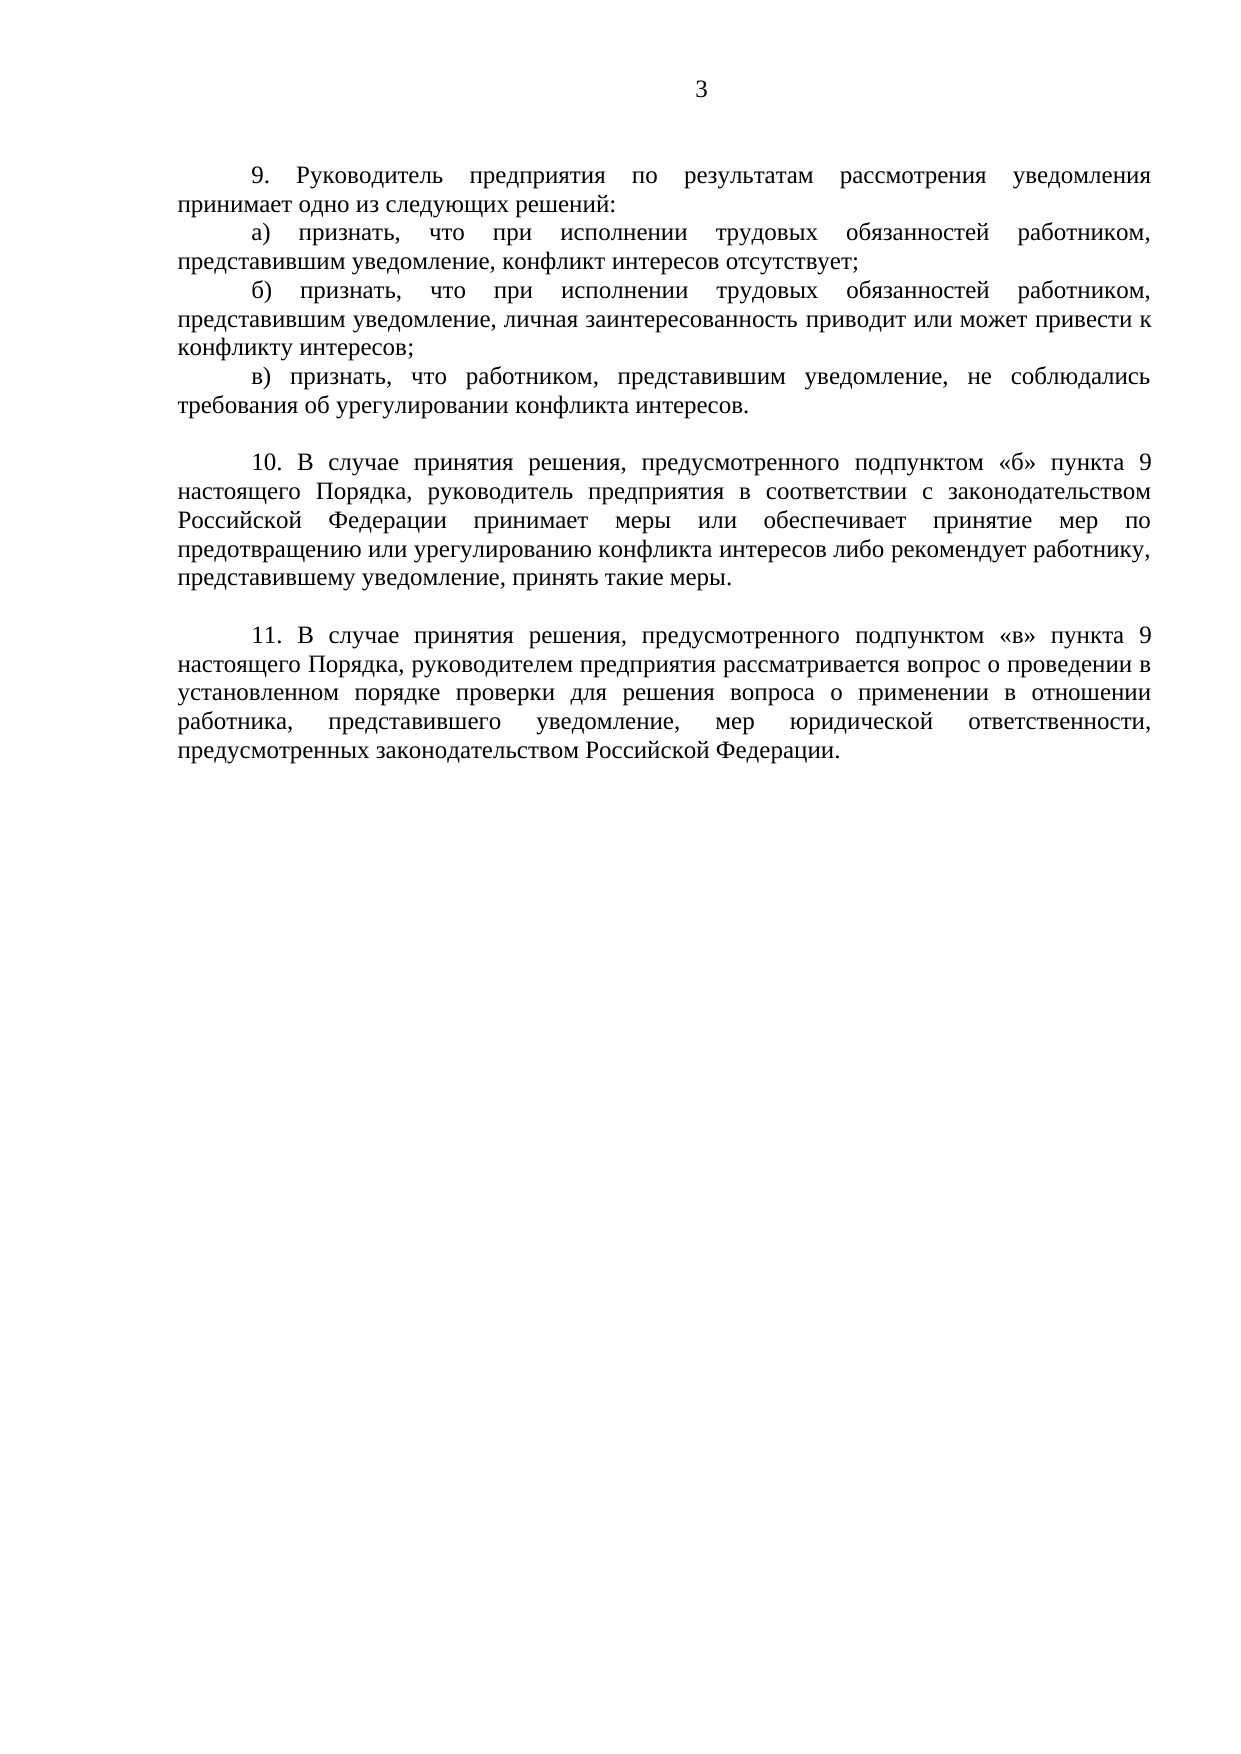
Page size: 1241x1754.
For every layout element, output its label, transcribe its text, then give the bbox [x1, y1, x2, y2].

text 10. В случае принятия решения, предусмотренного подпунктом «б» пункта 9 настоящего Порядка, руководитель предприятия в соответствии с законодательством Российской Федерации принимает меры или обеспечивает принятие мер по предотвращению или урегулированию конфликта интересов либо рекомендует работнику, представившему уведомление, принять такие меры. [177, 447, 1152, 591]
text 11. В случае принятия решения, предусмотренного подпунктом «в» пункта 9 настоящего Порядка, руководителем предприятия рассматривается вопрос о проведении в установленном порядке проверки для решения вопроса о применении в отношении работника, представившего уведомление, мер юридической ответственности, предусмотренных законодательством Российской Федерации. [177, 620, 1152, 764]
text б) признать, что при исполнении трудовых обязанностей работником, представившим уведомление, личная заинтересованность приводит или может привести к конфликту интересов; [177, 275, 1152, 361]
text в) признать, что работником, представившим уведомление, не соблюдались требования об урегулировании конфликта интересов. [177, 361, 1152, 419]
text а) признать, что при исполнении трудовых обязанностей работником, представившим уведомление, конфликт интересов отсутствует; [177, 217, 1152, 275]
text 9. Руководитель предприятия по результатам рассмотрения уведомления принимает одно из следующих решений: [177, 160, 1152, 217]
